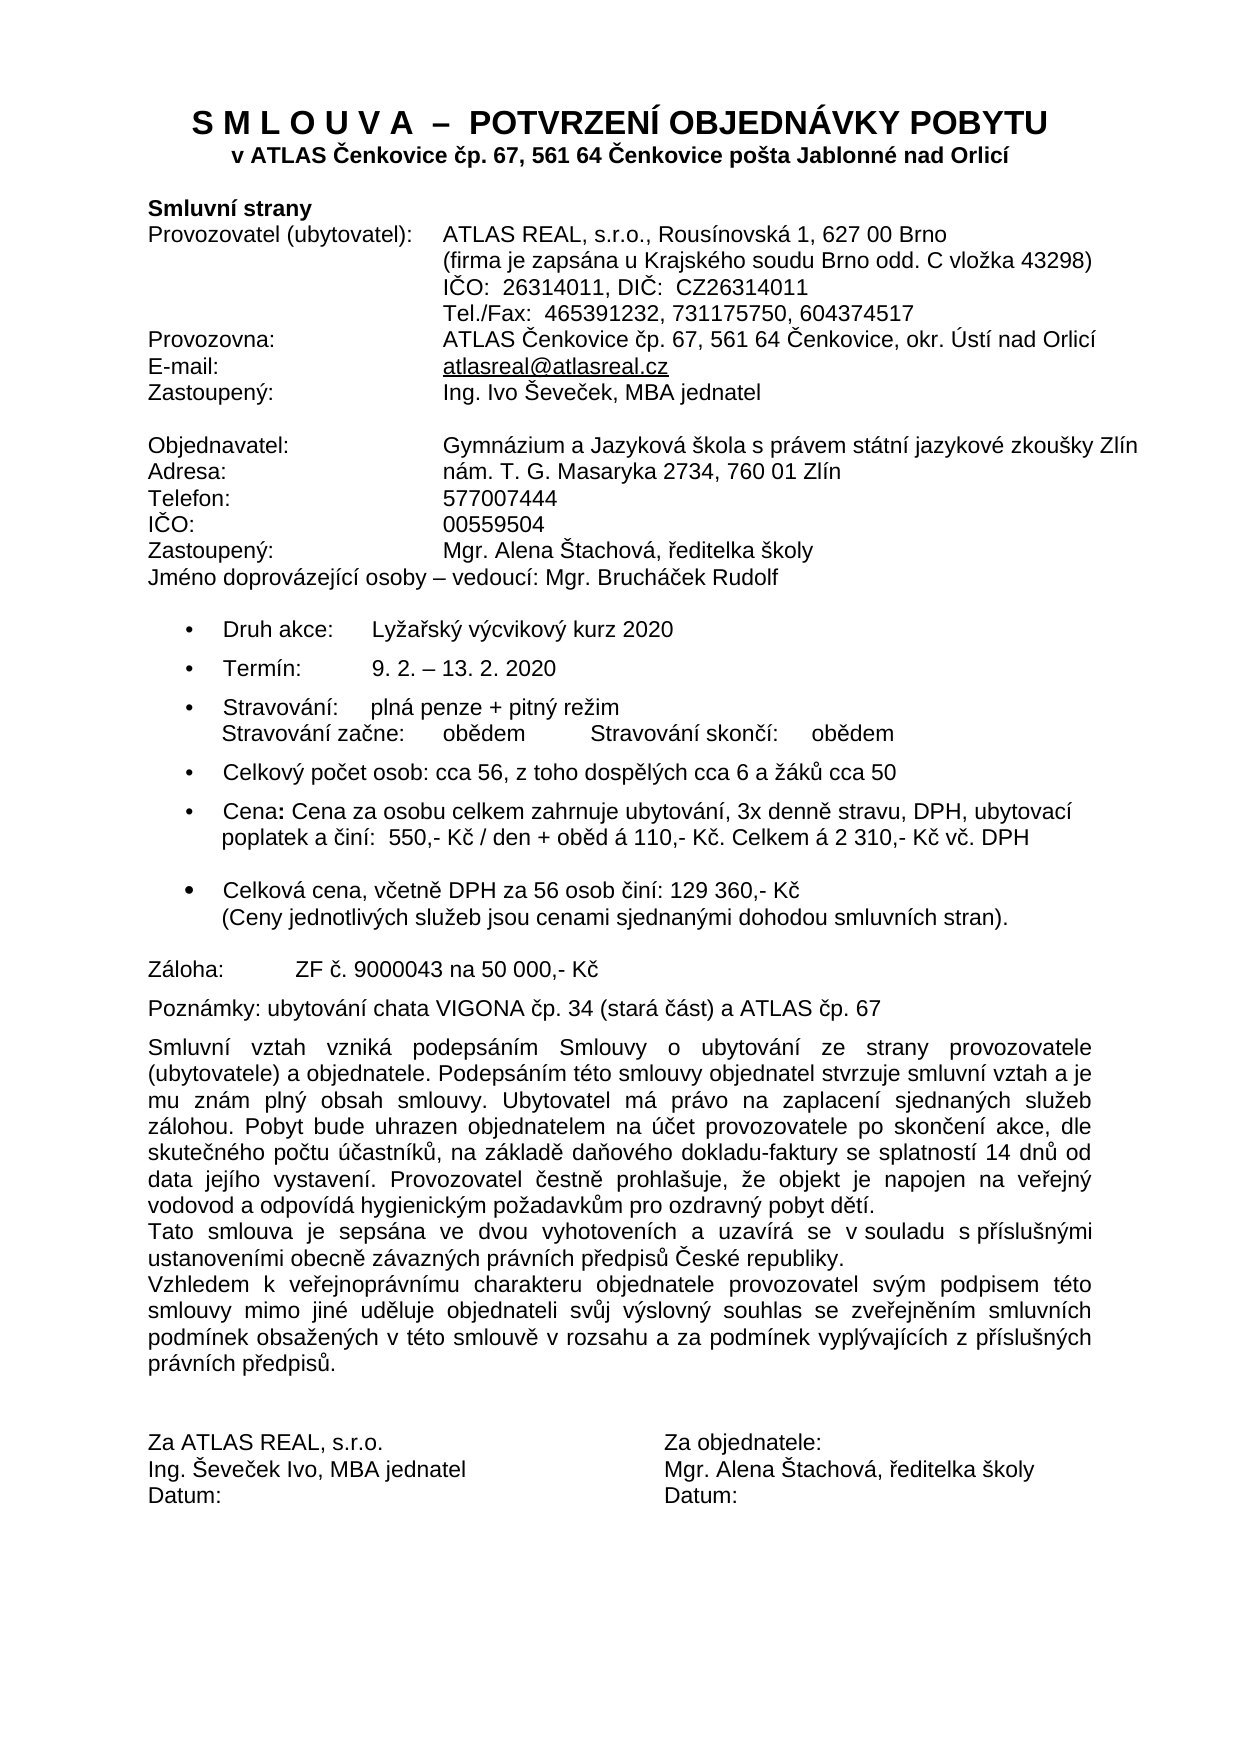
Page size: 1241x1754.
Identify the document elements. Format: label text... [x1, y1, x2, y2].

text Vzhledem k veřejnoprávnímu charakteru objednatele provozovatel svým podpisem této smlouvy mimo jiné uděluje objednateli svůj výslovný souhlas se zveřejněním smluvních podmínek obsažených v této smlouvě v rozsahu a za podmínek vyplývajících z příslušných právních předpisů. [148, 1271, 1093, 1376]
text Provozovna: ATLAS Čenkovice čp. 67, 561 64 Čenkovice, okr. Ústí nad Orlicí [148, 326, 1122, 353]
text • Cena: Cena za osobu celkem zahrnuje ubytování, 3x denně stravu, DPH, ubytovací [185, 798, 1093, 824]
text E-mail: atlasrealHYPERLINK "mailto:atlasreal@atlasreal.cz"@HYPERLINK "mailto:atlasreal@atlasreal.cz"atlasreal.cz [148, 353, 1093, 379]
text Stravování začne: obědem Stravování skončí: obědem [148, 720, 1093, 747]
text Datum: Datum: [148, 1482, 1093, 1508]
text • Druh akce: Lyžařský výcvikový kurz 2020 [185, 616, 1093, 643]
text Zastoupený: Mgr. Alena Štachová, ředitelka školy [148, 537, 1093, 563]
text Telefon: 577007444 [148, 484, 1093, 511]
text IČO: 26314011, DIČ: CZ26314011 [148, 274, 1093, 300]
text S M L O U V A – POTVRZENÍ OBJEDNÁVKY POBYTU [148, 103, 1093, 142]
text Tato smlouva je sepsána ve dvou vyhotoveních a uzavírá se v souladu s příslušnými ustanoveními obecně závazných právních předpisů České republiky. [148, 1218, 1093, 1271]
text (Ceny jednotlivých služeb jsou cenami sjednanými dohodou smluvních stran). [148, 903, 1093, 930]
text Zastoupený: Ing. Ivo Ševeček, MBA jednatel [148, 379, 1093, 405]
text Adresa: nám. T. G. Masaryka 2734, 760 01 Zlín [148, 458, 1093, 484]
text IČO: 00559504 [148, 511, 1093, 537]
text Smluvní vztah vzniká podepsáním Smlouvy o ubytování ze strany provozovatele (ubytovatele) a objednatele. Podepsáním této smlouvy objednatel stvrzuje smluvní vztah a je mu znám plný obsah smlouvy. Ubytovatel má právo na zaplacení sjednaných služeb zálohou. Pobyt bude uhrazen objednatelem na účet provozovatele po skončení akce, dle skutečného počtu účastníků, na základě daňového dokladu-faktury se splatností 14 dnů od data jejího vystavení. Provozovatel čestně prohlašuje, že objekt je napojen na veřejný vodovod a odpovídá hygienickým požadavkům pro ozdravný pobyt dětí. [148, 1034, 1093, 1218]
list Celková cena, včetně DPH za 56 osob činí: 129 360,- Kč [185, 877, 1093, 903]
text Objednavatel: Gymnázium a Jazyková škola s právem státní jazykové zkoušky Zlín [148, 432, 1166, 458]
text Záloha: ZF č. 9000043 na 50 000,- Kč [148, 956, 1093, 982]
text poplatek a činí: 550,- Kč / den + oběd á 110,- Kč. Celkem á 2 310,- Kč vč. DPH [221, 824, 1093, 851]
text Smluvní strany [148, 194, 1093, 221]
text (firma je zapsána u Krajského soudu Brno odd. C vložka 43298) [148, 247, 1093, 274]
text • Stravování: plná penze + pitný režim [185, 694, 1093, 720]
text Poznámky: ubytování chata VIGONA čp. 34 (stará část) a ATLAS čp. 67 [148, 995, 1093, 1021]
text Ing. Ševeček Ivo, MBA jednatel Mgr. Alena Štachová, ředitelka školy [148, 1456, 1093, 1482]
text Za ATLAS REAL, s.r.o. Za objednatele: [148, 1429, 1093, 1456]
text • Termín: 9. 2. – 13. 2. 2020 [185, 655, 1093, 681]
text Provozovatel (ubytovatel): ATLAS REAL, s.r.o., Rousínovská 1, 627 00 Brno [148, 221, 1093, 247]
text Tel./Fax: 465391232, 731175750, 604374517 [148, 300, 1093, 326]
text v ATLAS Čenkovice čp. 67, 561 64 Čenkovice pošta Jablonné nad Orlicí [148, 142, 1093, 168]
text Jméno doprovázející osoby – vedoucí: Mgr. Brucháček Rudolf [148, 563, 1093, 590]
text • Celkový počet osob: cca 56, z toho dospělých cca 6 a žáků cca 50 [185, 759, 1093, 786]
